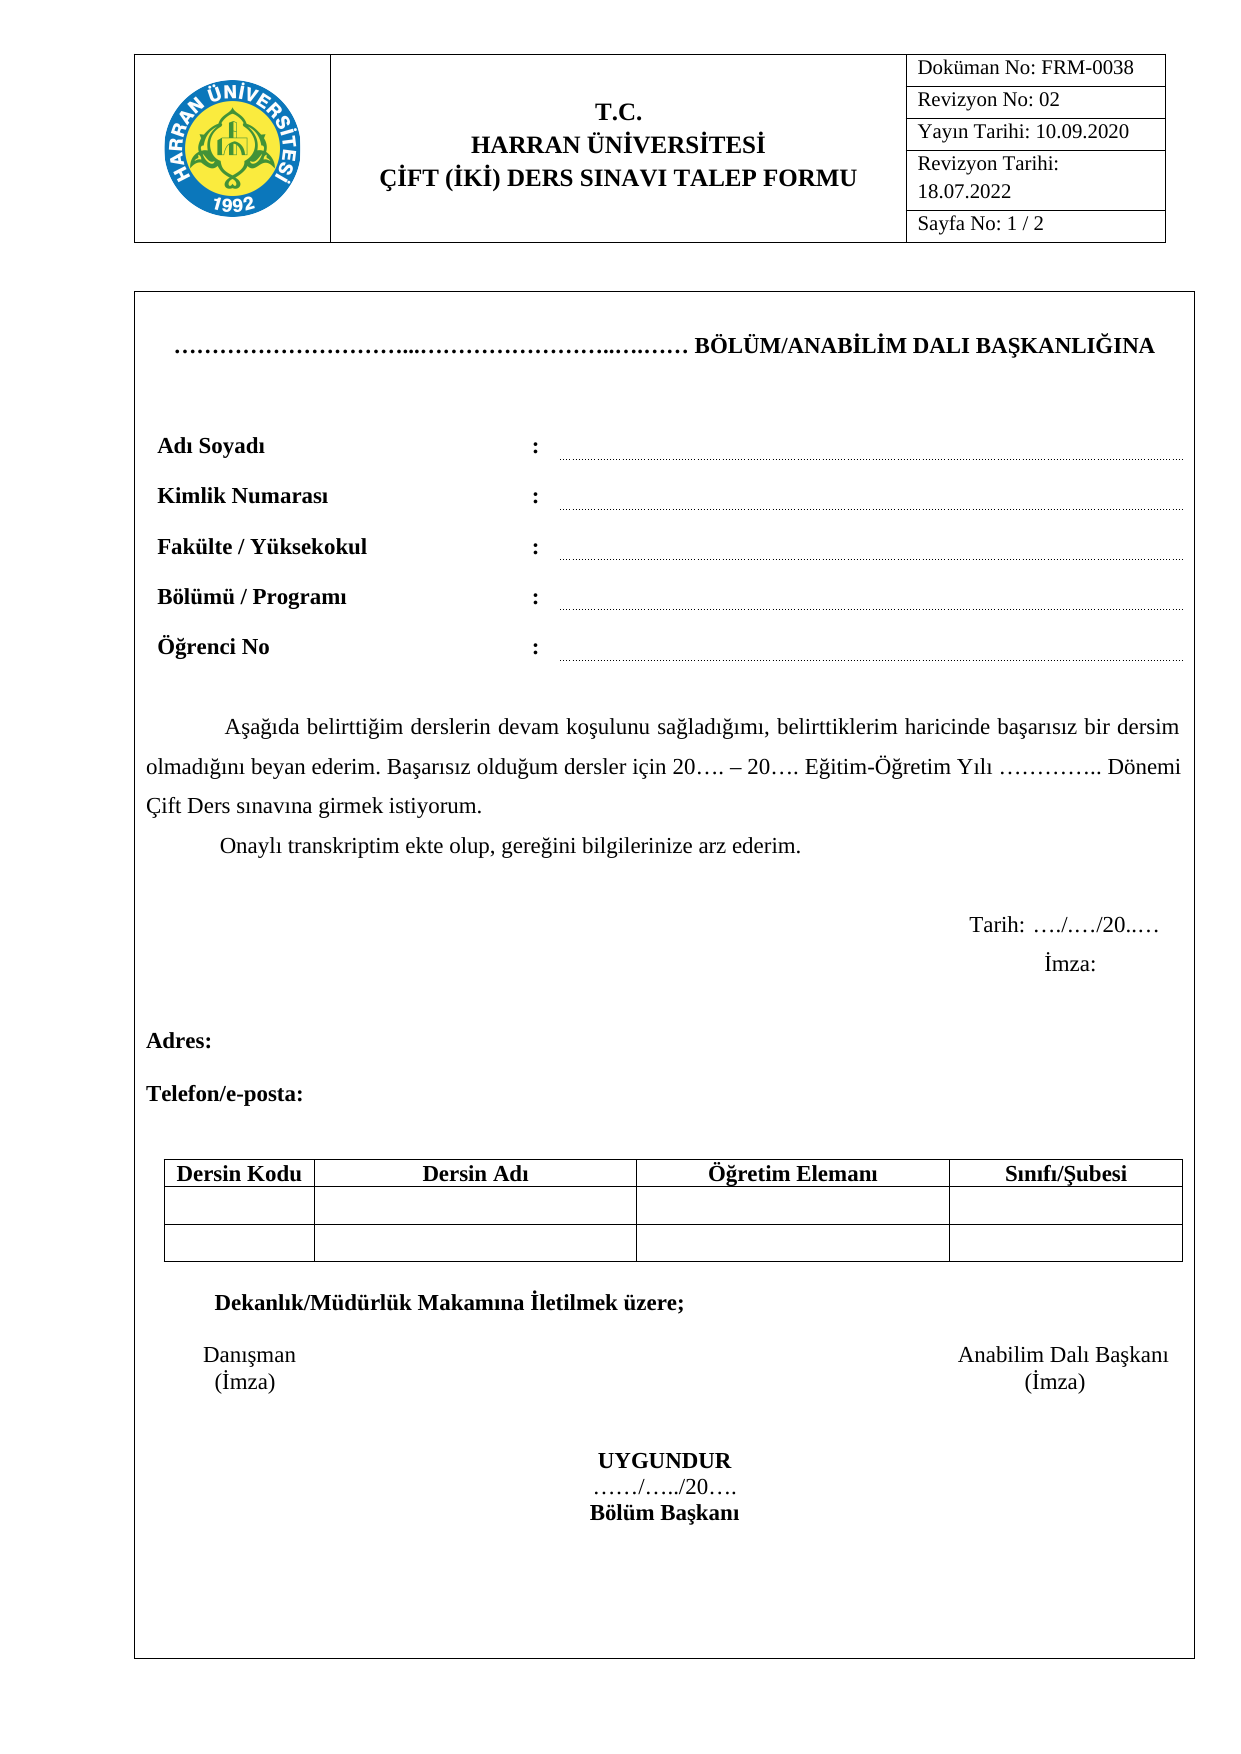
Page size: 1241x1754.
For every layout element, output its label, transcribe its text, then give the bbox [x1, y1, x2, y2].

picture [164, 80, 301, 217]
